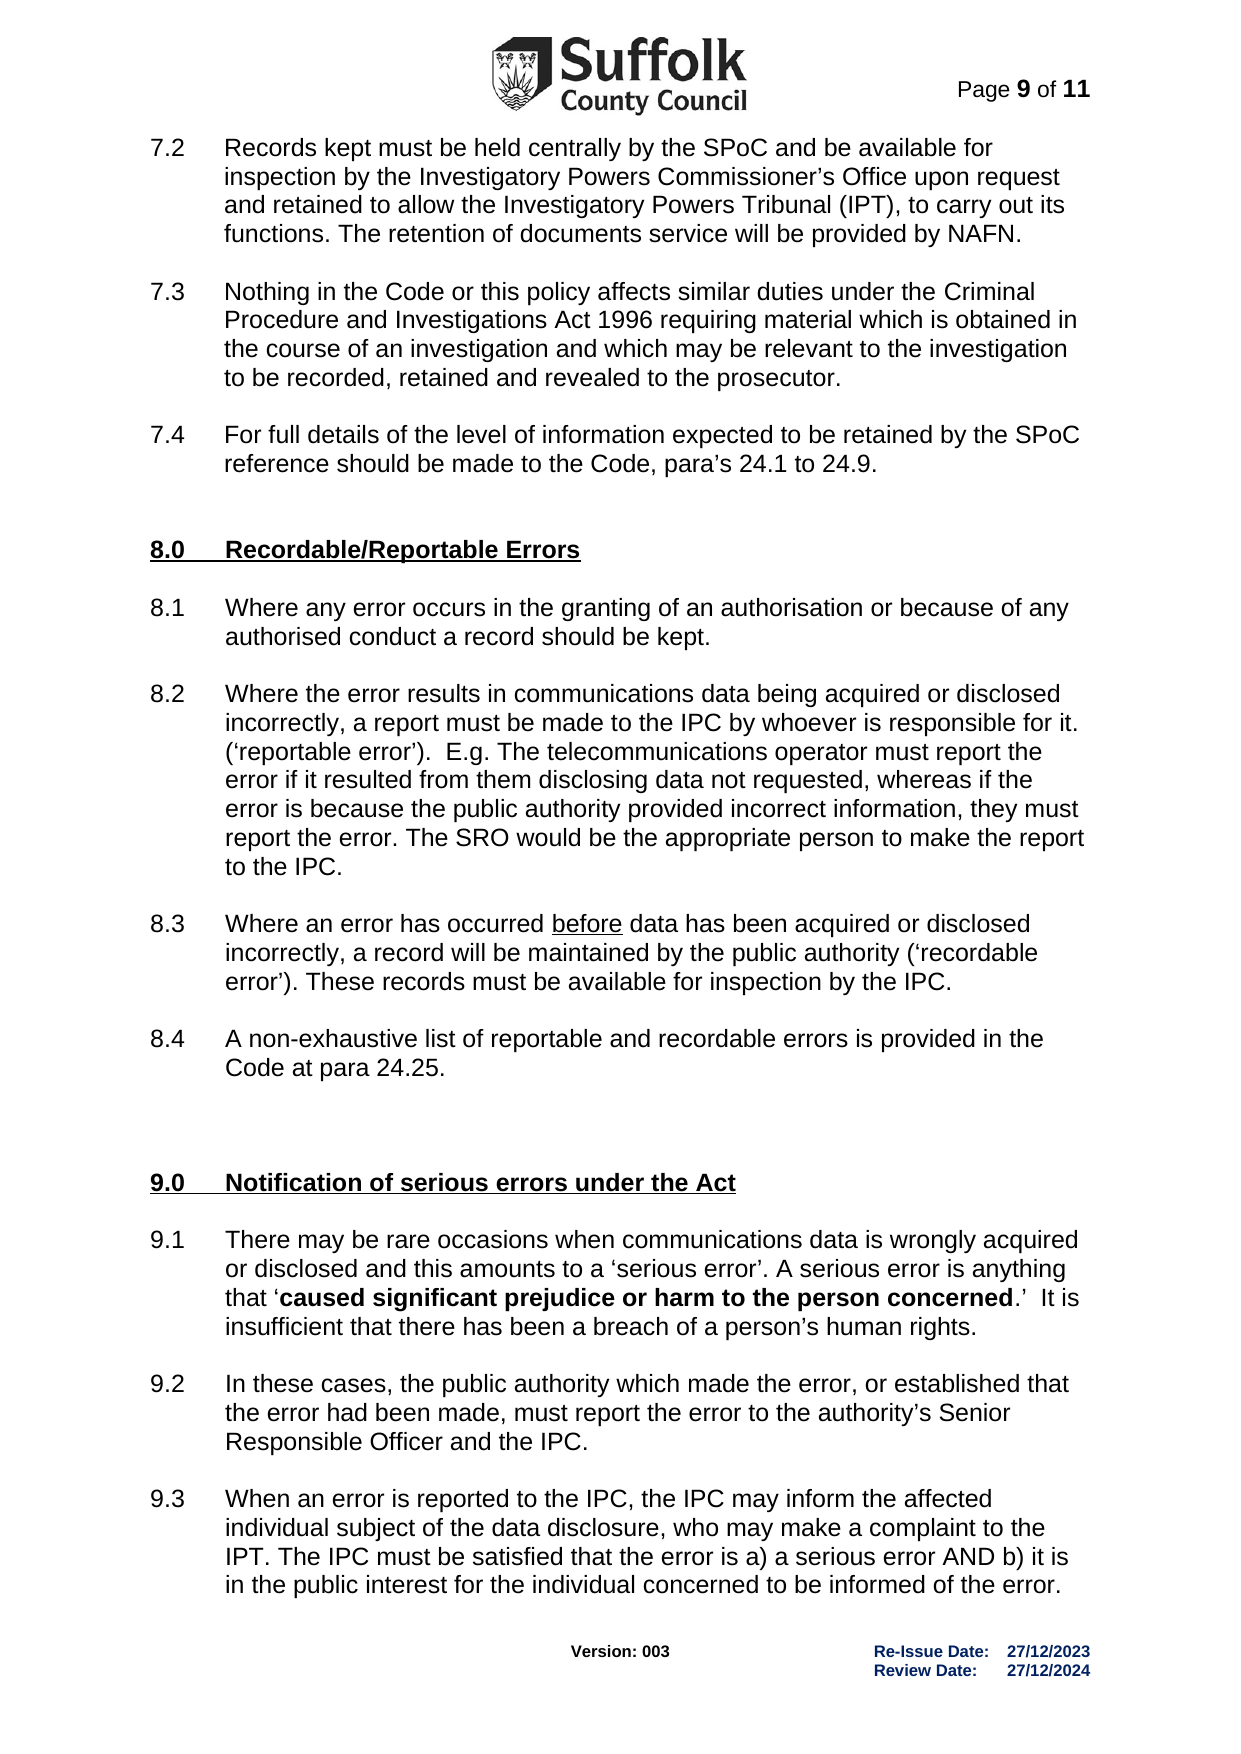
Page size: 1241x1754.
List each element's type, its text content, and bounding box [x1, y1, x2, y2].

text 9.1 There may be rare occasions when communications data is wrongly acquired or disclosed and this amounts to a ‘serious error’. A serious error is anything that ‘caused significant prejudice or harm to the person concerned.’ It is insufficient that there has been a breach of a person’s human rights. [150, 1225, 1090, 1340]
picture [492, 37, 747, 116]
text 7.2 Records kept must be held centrally by the SPoC and be available for inspection by the Investigatory Powers Commissioner’s Office upon request and retained to allow the Investigatory Powers Tribunal (IPT), to carry out its functions. The retention of documents service will be provided by NAFN. [150, 133, 1090, 248]
text 9.3 When an error is reported to the IPC, the IPC may inform the affected individual subject of the data disclosure, who may make a complaint to the IPT. The IPC must be satisfied that the error is a) a serious error AND b) it is in the public interest for the individual concerned to be informed of the error. [150, 1484, 1090, 1599]
text 9.2 In these cases, the public authority which made the error, or established that the error had been made, must report the error to the authority’s Senior Responsible Officer and the IPC. [150, 1369, 1090, 1455]
text 8.0 Recordable/Reportable Errors [150, 535, 1090, 564]
text 7.3 Nothing in the Code or this policy affects similar duties under the Criminal Procedure and Investigations Act 1996 requiring material which is obtained in the course of an investigation and which may be relevant to the investigation to be recorded, retained and revealed to the prosecutor. [150, 277, 1090, 392]
text 8.1 Where any error occurs in the granting of an authorisation or because of any authorised conduct a record should be kept. [150, 593, 1090, 650]
text 8.2 Where the error results in communications data being acquired or disclosed incorrectly, a report must be made to the IPC by whoever is responsible for it. (‘reportable error’). E.g. The telecommunications operator must report the error if it resulted from them disclosing data not requested, whereas if the error is because the public authority provided incorrect information, they must report the error. The SRO would be the appropriate person to make the report to the IPC. [150, 679, 1090, 880]
text 8.4 A non-exhaustive list of reportable and recordable errors is provided in the Code at para 24.25. [150, 1024, 1090, 1082]
text 7.4 For full details of the level of information expected to be retained by the SPoC reference should be made to the Code, para’s 24.1 to 24.9. [150, 420, 1090, 478]
text 9.0 Notification of serious errors under the Act [150, 1168, 1090, 1197]
text 8.3 Where an error has occurred before data has been acquired or disclosed incorrectly, a record will be maintained by the public authority (‘recordable error’). These records must be available for inspection by the IPC. [150, 909, 1090, 995]
